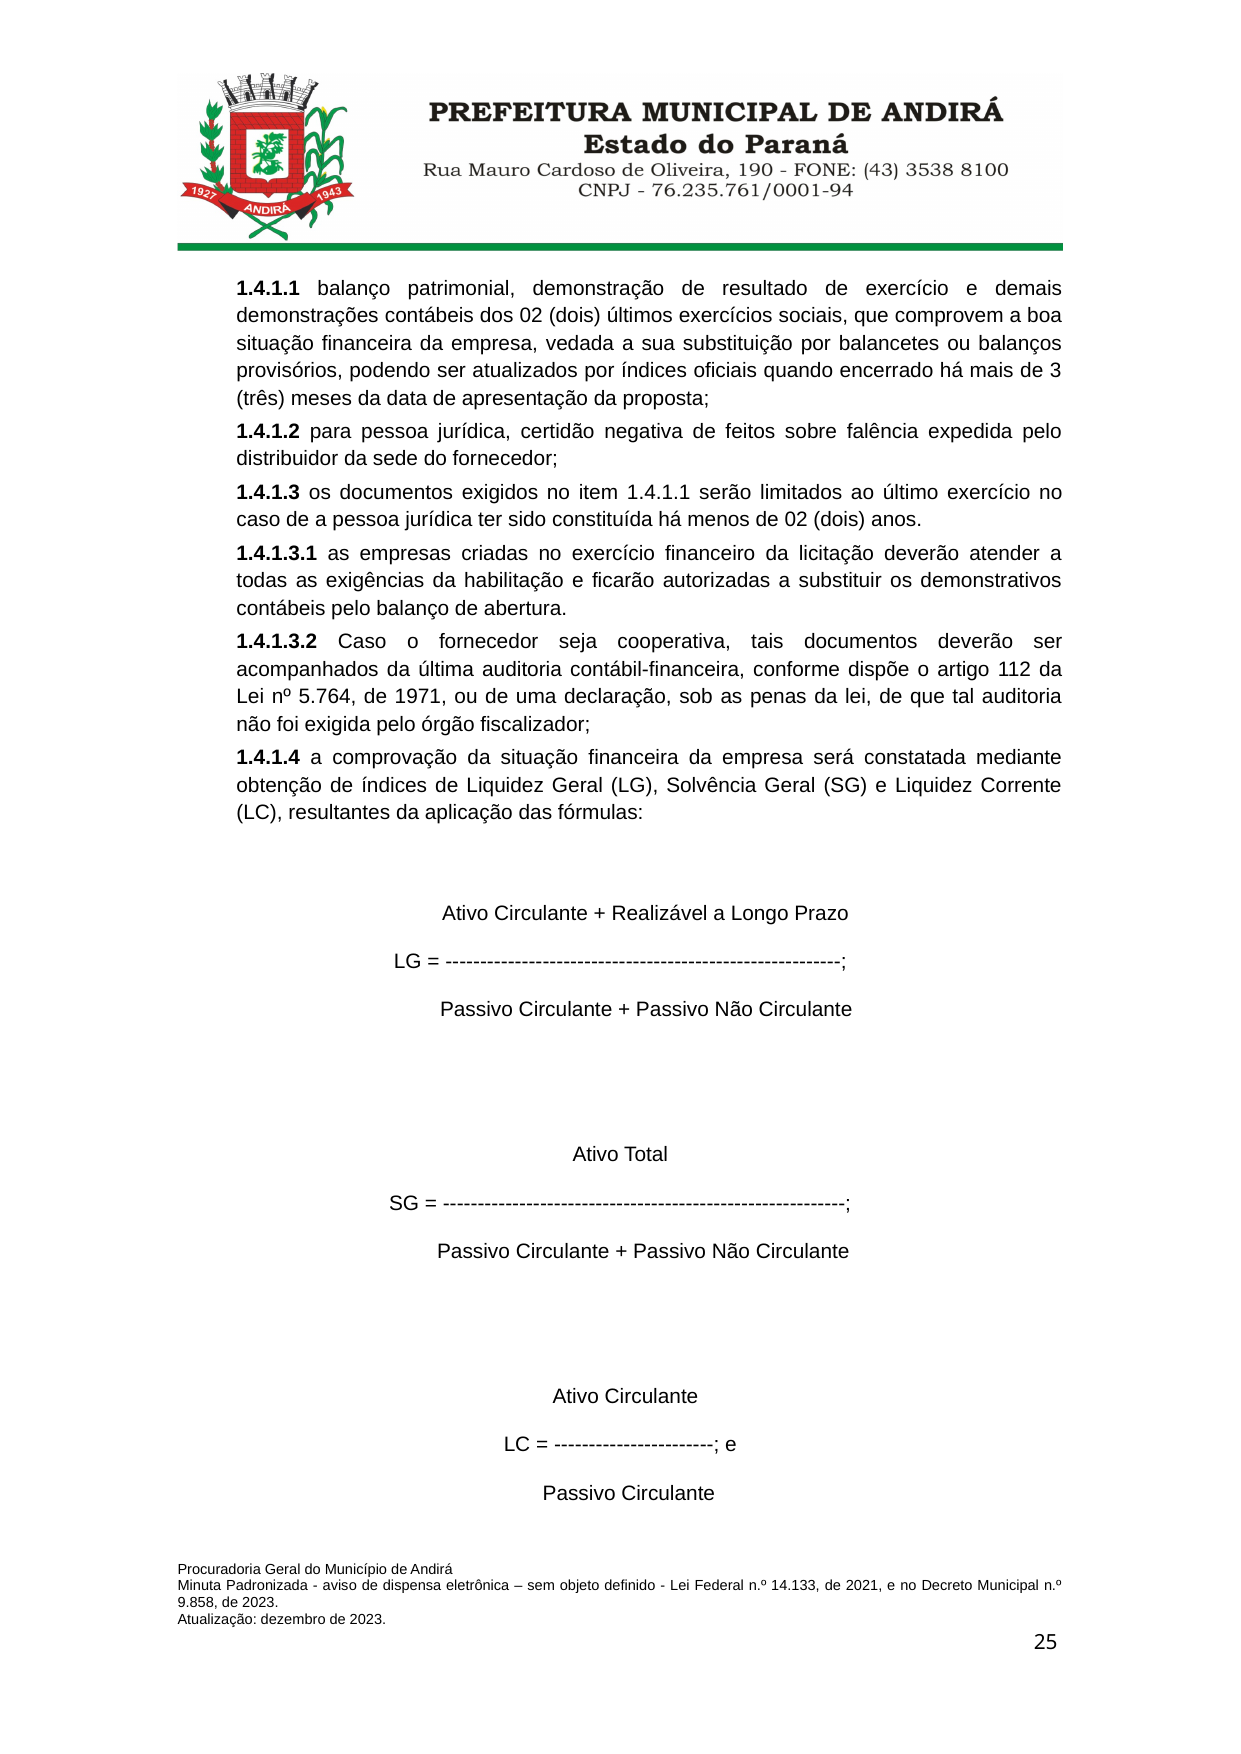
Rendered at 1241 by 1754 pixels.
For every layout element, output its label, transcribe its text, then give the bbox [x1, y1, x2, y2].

text 1.4.1.2 para pessoa jurídica, certidão negativa de feitos sobre falência expedida pelo distribuidor da sede do fornecedor; [236, 419, 1063, 470]
text 1.4.1.3 os documentos exigidos no item 1.4.1.1 serão limitados ao último exercício no caso de a pessoa jurídica ter sido constituída há menos de 02 (dois) anos. [236, 480, 1063, 531]
text 1.4.1.1 balanço patrimonial, demonstração de resultado de exercício e demais demonstrações contábeis dos 02 (dois) últimos exercícios sociais, que comprovem a boa situação financeira da empresa, vedada a sua substituição por balancetes ou balanços provisórios, podendo ser atualizados por índices oficiais quando encerrado há mais de 3 (três) meses da data de apresentação da proposta; [236, 275, 1063, 409]
text 1.4.1.3.2 Caso o fornecedor seja cooperativa, tais documentos deverão ser acompanhados da última auditoria contábil-financeira, conforme dispõe o artigo 112 da Lei nº 5.764, de 1971, ou de uma declaração, sob as penas da lei, de que tal auditoria não foi exigida pelo órgão fiscalizador; [236, 629, 1063, 736]
text Ativo Circulante + Realizável a Longo Prazo [177, 900, 1063, 924]
text Ativo Circulante [177, 1384, 1063, 1408]
text 1.4.1.3.1 as empresas criadas no exercício financeiro da licitação deverão atender a todas as exigências da habilitação e ficarão autorizadas a substituir os demonstrativos contábeis pelo balanço de abertura. [236, 541, 1063, 619]
text LG = ---------------------------------------------------------; [177, 949, 1063, 973]
text Passivo Circulante + Passivo Não Circulante [177, 997, 1063, 1021]
text Passivo Circulante + Passivo Não Circulante [177, 1239, 1063, 1263]
picture [177, 73, 1063, 251]
text Passivo Circulante [177, 1480, 1063, 1504]
text 1.4.1.4 a comprovação da situação financeira da empresa será constatada mediante obtenção de índices de Liquidez Geral (LG), Solvência Geral (SG) e Liquidez Corrente (LC), resultantes da aplicação das fórmulas: [236, 745, 1063, 824]
text LC = -----------------------; e [177, 1432, 1063, 1456]
text SG = ----------------------------------------------------------; [177, 1190, 1063, 1214]
text Ativo Total [177, 1142, 1063, 1166]
